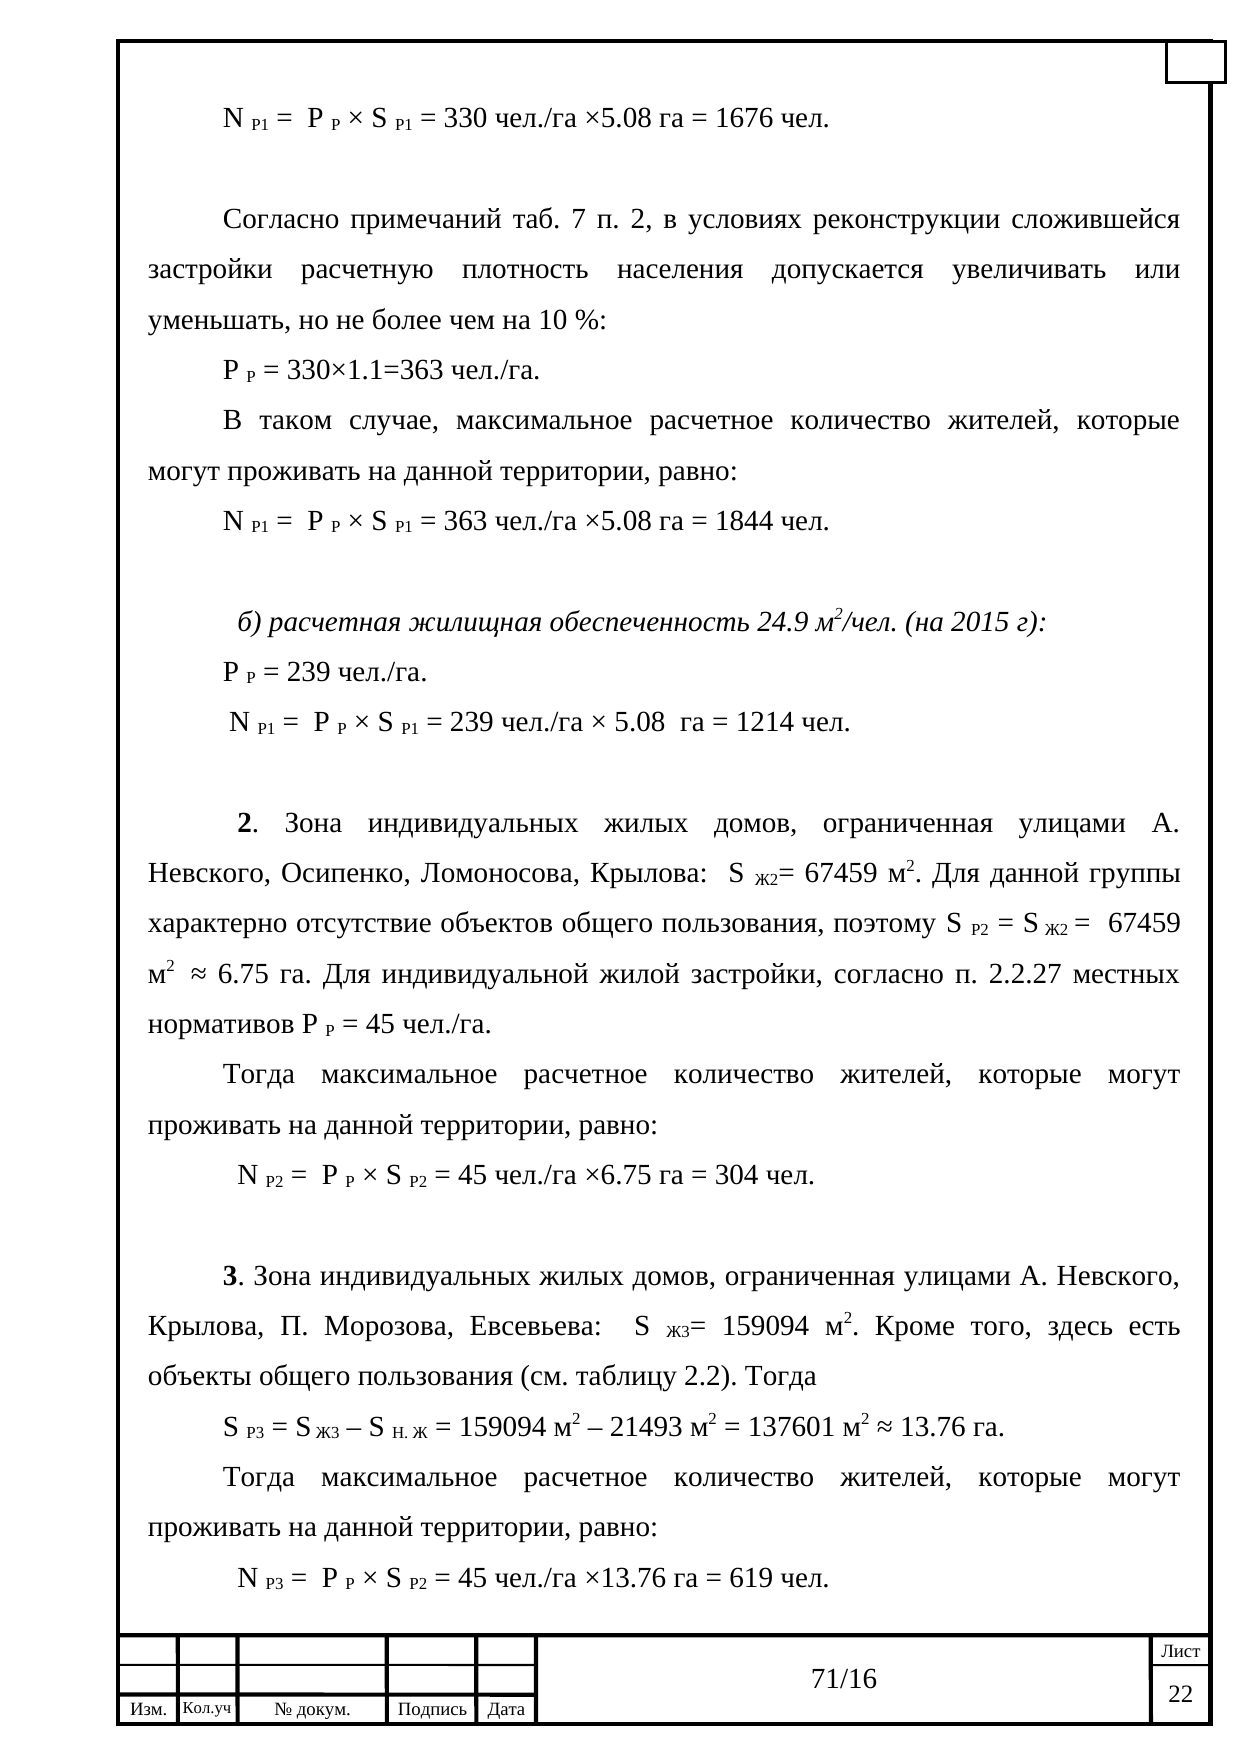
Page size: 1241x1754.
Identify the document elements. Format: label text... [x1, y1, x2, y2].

text N Р1 = Р Р × S Р1 = 239 чел./га × 5.08 га = 1214 чел. [148, 704, 1181, 738]
text S Р3 = S Ж3 – S Н. Ж = – = ≈ . [223, 1409, 1181, 1442]
text 2. Зона индивидуальных жилых домов, ограниченная улицами А. Невского, Осипенко, Ломоносова, Крылова: S Ж2= . Для данной группы характерно отсутствие объектов общего пользования, поэтому S Р2 = S Ж2 = ≈ . Для индивидуальной жилой застройки, согласно п. 2.2.27 местных нормативов Р Р = 45 чел./га. [148, 805, 1181, 1040]
text В таком случае, максимальное расчетное количество жителей, которые могут проживать на данной территории, равно: [148, 402, 1181, 486]
text Р Р = 330×1.1=363 чел./га. [148, 352, 1181, 386]
text Тогда максимальное расчетное количество жителей, которые могут проживать на данной территории, равно: [148, 1057, 1181, 1140]
text N Р1 = Р Р × S Р1 = 363 чел./га ×5.08 га = 1844 чел. [148, 503, 1181, 537]
text N Р3 = Р Р × S Р2 = 45 чел./га ×13.76 га = 619 чел. [148, 1560, 1181, 1593]
text N Р1 = Р Р × S Р1 = 330 чел./га ×5.08 га = 1676 чел. [148, 101, 1181, 134]
text Согласно примечаний таб. 7 п. 2, в условиях реконструкции сложившейся застройки расчетную плотность населения допускается увеличивать или уменьшать, но не более чем на 10 %: [148, 201, 1181, 335]
text N Р2 = Р Р × S Р2 = 45 чел./га ×6.75 га = 304 чел. [148, 1157, 1181, 1191]
text Р Р = 239 чел./га. [148, 654, 1181, 688]
text б) расчетная жилищная обеспеченность 24.9 м2/чел. (на ): [148, 604, 1181, 637]
text Тогда максимальное расчетное количество жителей, которые могут проживать на данной территории, равно: [148, 1459, 1181, 1543]
text 3. Зона индивидуальных жилых домов, ограниченная улицами А. Невского, Крылова, П. Морозова, Евсевьева: S Ж3= . Кроме того, здесь есть объекты общего пользования (см. таблицу 2.2). Тогда [148, 1258, 1181, 1392]
